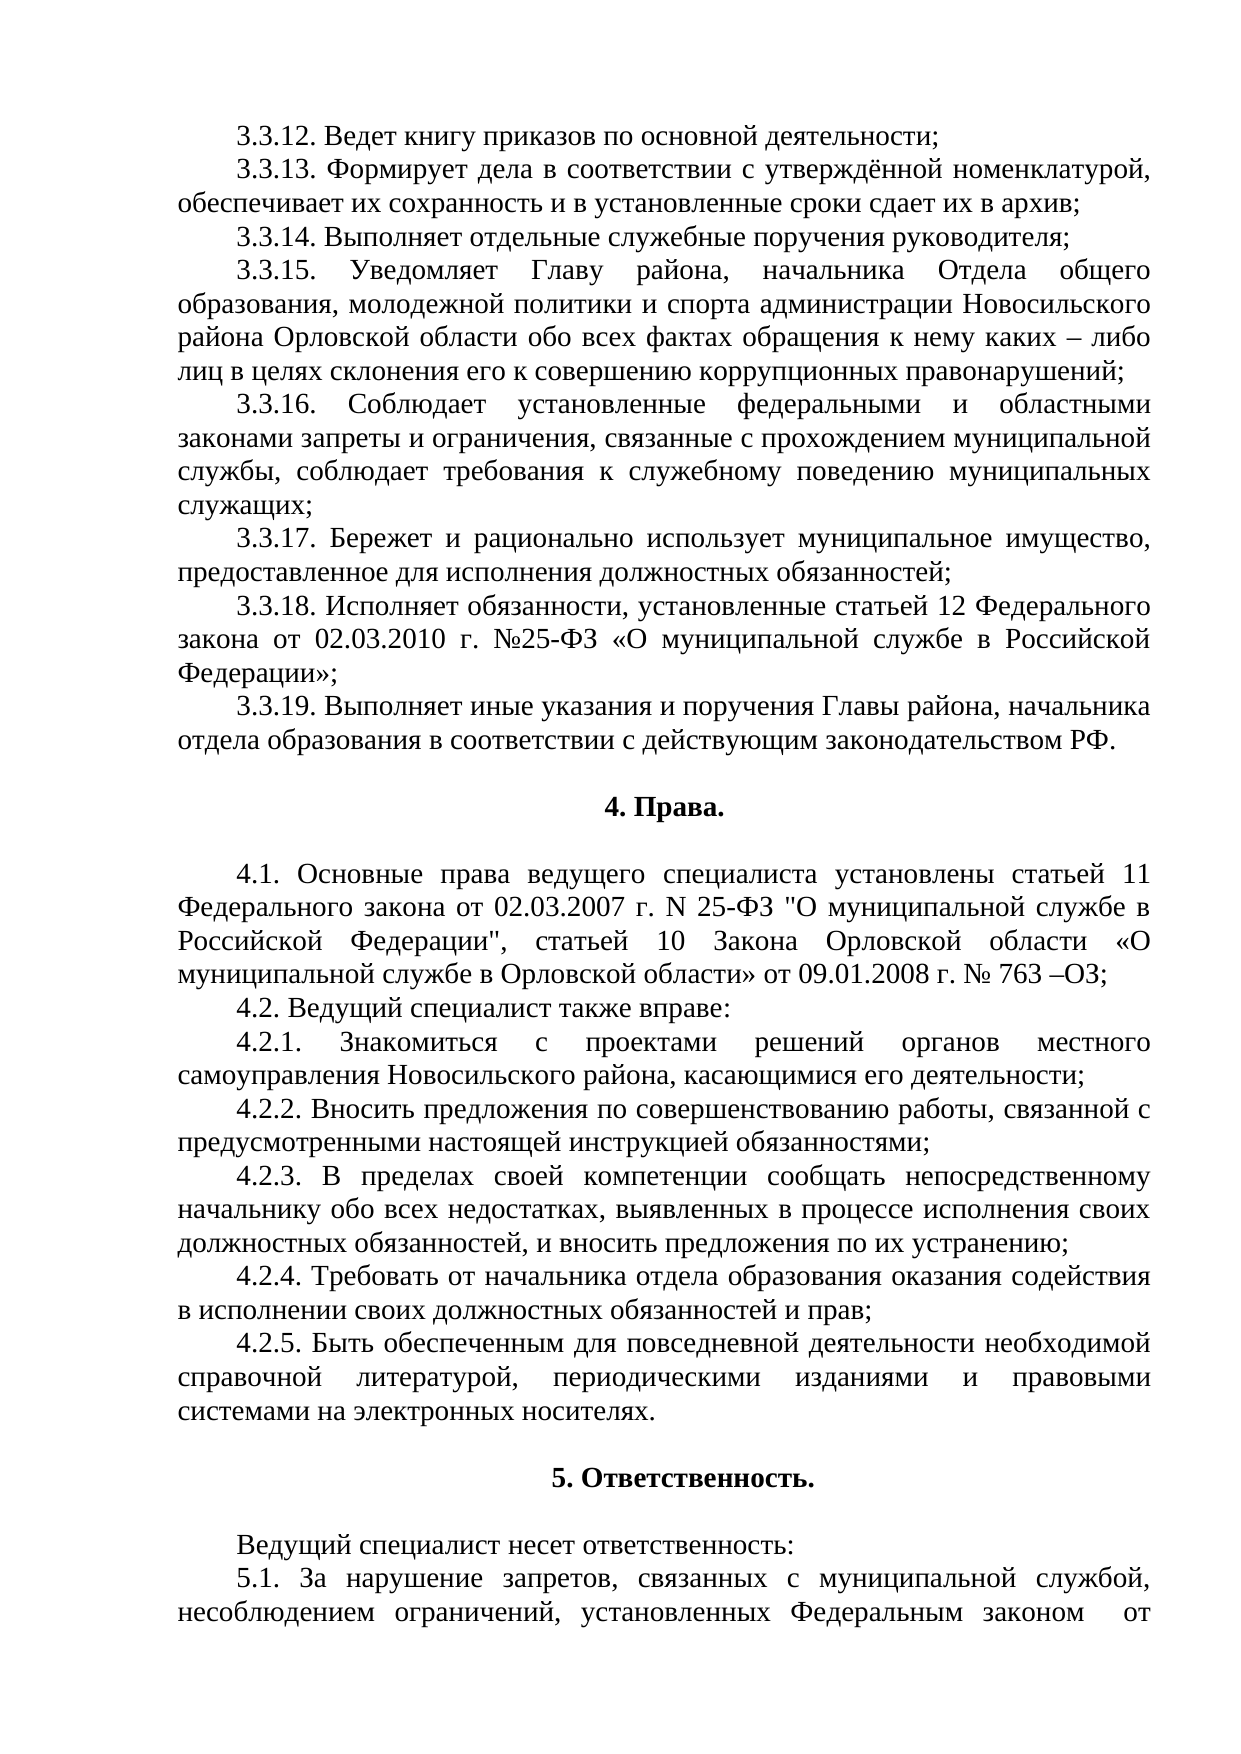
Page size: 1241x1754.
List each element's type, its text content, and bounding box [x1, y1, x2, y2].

text 3.3.18. Исполняет обязанности, установленные статьей 12 Федерального закона от 02.03.2010 г. №25-ФЗ «О муниципальной службе в Российской Федерации»; [177, 588, 1152, 688]
text 4.2.4. Требовать от начальника отдела образования оказания содействия в исполнении своих должностных обязанностей и прав; [177, 1258, 1152, 1326]
text 3.3.13. Формирует дела в соответствии с утверждённой номенклатурой, обеспечивает их сохранность и в установленные сроки сдает их в архив; [177, 152, 1152, 219]
text Ведущий специалист несет ответственность: [177, 1527, 1152, 1560]
text 4.2.2. Вносить предложения по совершенствованию работы, связанной с предусмотренными настоящей инструкцией обязанностями; [177, 1091, 1152, 1158]
text 3.3.14. Выполняет отдельные служебные поручения руководителя; [177, 219, 1152, 252]
text 3.3.15. Уведомляет Главу района, начальника Отдела общего образования, молодежной политики и спорта администрации Новосильского района Орловской области обо всех фактах обращения к нему каких – либо лиц в целях склонения его к совершению коррупционных правонарушений; [177, 252, 1152, 386]
text 3.3.17. Бережет и рационально использует муниципальное имущество, предоставленное для исполнения должностных обязанностей; [177, 521, 1152, 588]
text 5. Ответственность. [177, 1460, 1152, 1493]
text 4. Права. [177, 789, 1152, 822]
text 3.3.16. Соблюдает установленные федеральными и областными законами запреты и ограничения, связанные с прохождением муниципальной службы, соблюдает требования к служебному поведению муниципальных служащих; [177, 386, 1152, 521]
text 4.2.1. Знакомиться с проектами решений органов местного самоуправления Новосильского района, касающимися его деятельности; [177, 1024, 1152, 1091]
text 3.3.12. Ведет книгу приказов по основной деятельности; [177, 118, 1152, 152]
text 4.1. Основные права ведущего специалиста установлены статьей 11 Федерального закона от 02.03.2007 г. N 25-ФЗ "О муниципальной службе в Российской Федерации", статьей 10 Закона Орловской области «О муниципальной службе в Орловской области» от 09.01.2008 г. № 763 –ОЗ; [177, 856, 1152, 990]
text 3.3.19. Выполняет иные указания и поручения Главы района, начальника отдела образования в соответствии с действующим законодательством РФ. [177, 688, 1152, 755]
text 4.2.3. В пределах своей компетенции сообщать непосредственному начальнику обо всех недостатках, выявленных в процессе исполнения своих должностных обязанностей, и вносить предложения по их устранению; [177, 1158, 1152, 1258]
text 4.2.5. Быть обеспеченным для повседневной деятельности необходимой справочной литературой, периодическими изданиями и правовыми системами на электронных носителях. [177, 1326, 1152, 1426]
text 4.2. Ведущий специалист также вправе: [177, 990, 1152, 1024]
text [177, 1560, 1152, 1627]
